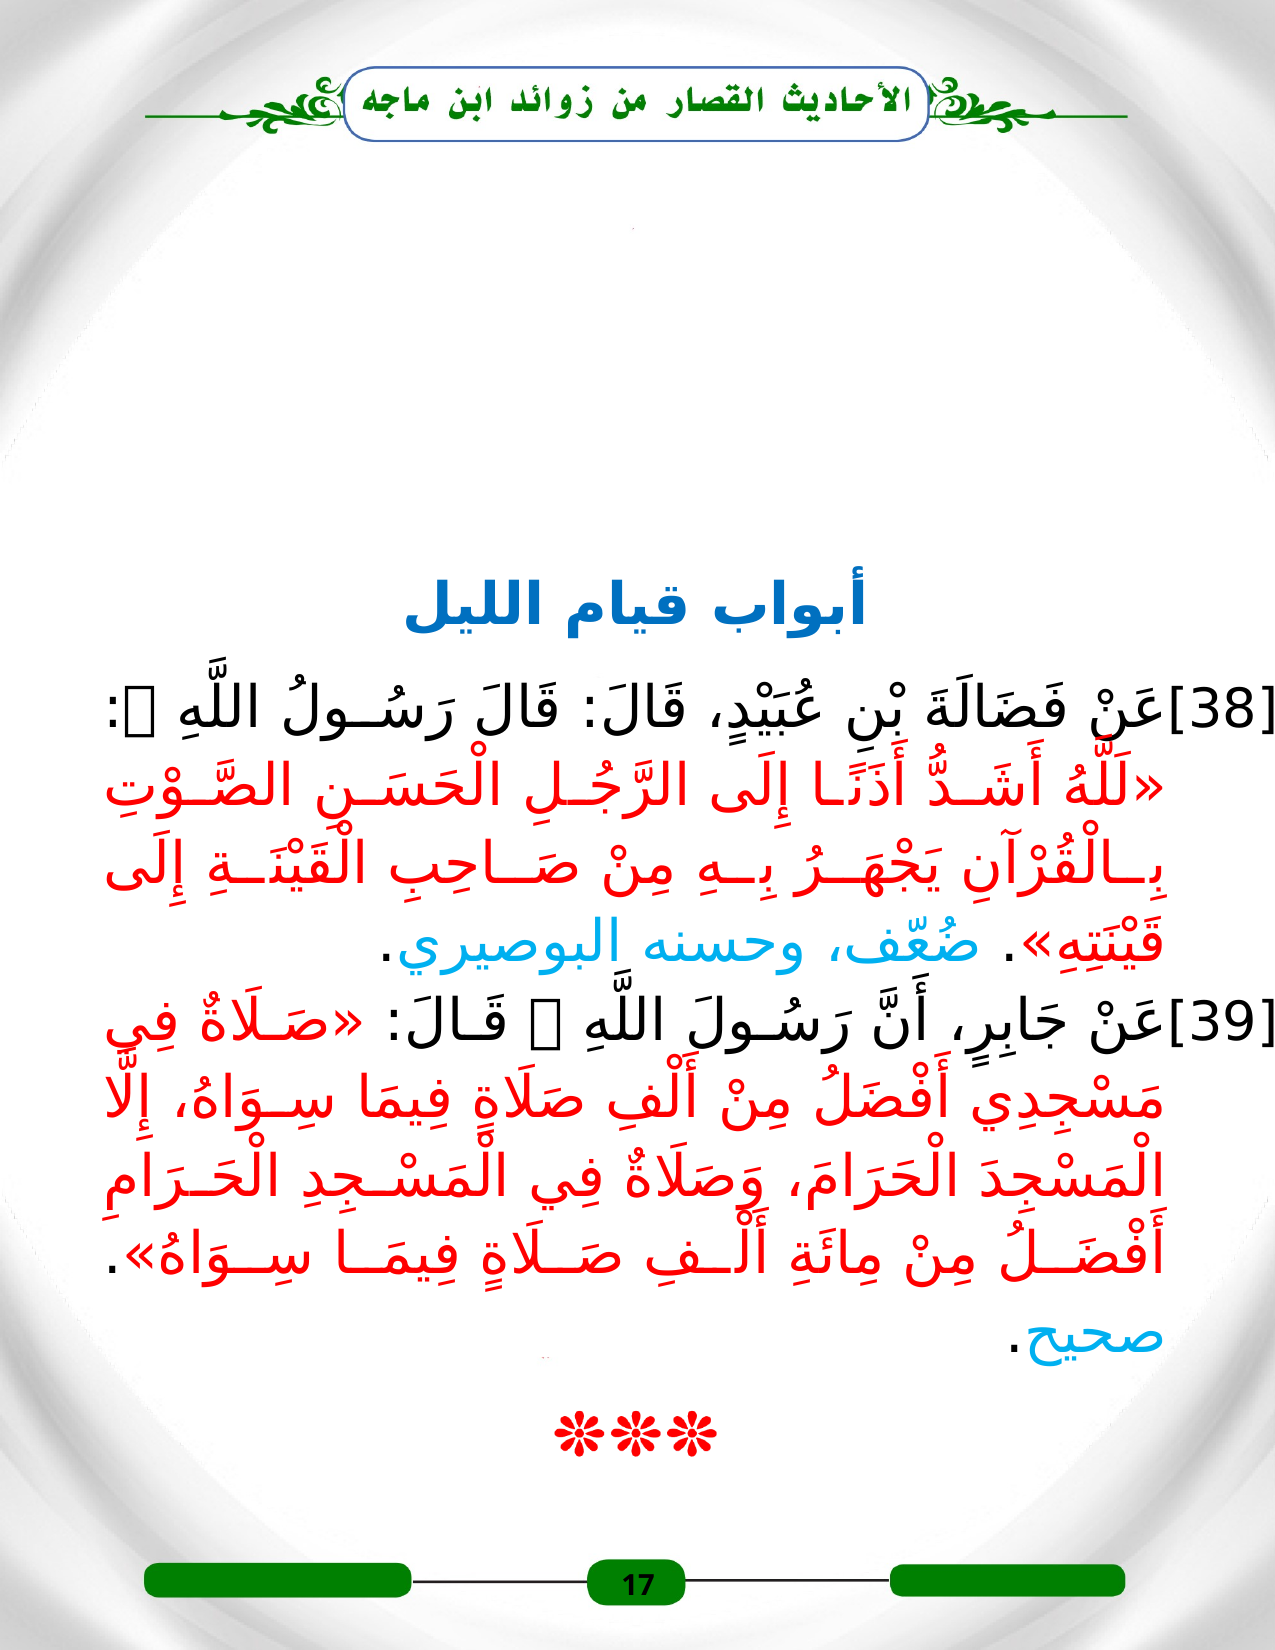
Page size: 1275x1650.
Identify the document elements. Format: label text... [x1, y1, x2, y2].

text أبواب قيام الليل [103, 571, 1167, 638]
picture [0, 0, 1275, 1650]
list عَنْ فَضَالَةَ بْنِ عُبَيْدٍ، قَالَ: قَالَ رَسُولُ اللَّهِ : «لَلَّهُ أَشَدُّ أَذَنًا إِلَى الرَّجُلِ الْحَسَنِ الصَّوْتِ بِالْقُرْآنِ يَجْهَرُ بِهِ مِنْ صَاحِبِ الْقَيْنَةِ إِلَى قَيْنَتِهِ». ضُعّف، وحسنه البوصيري. [103, 674, 1167, 976]
list عَنْ جَابِرٍ، أَنَّ رَسُولَ اللَّهِ قَالَ: «صَلَاةٌ فِي مَسْجِدِي أَفْضَلُ مِنْ أَلْفِ صَلَاةٍ فِيمَا سِوَاهُ، إِلَّا الْمَسْجِدَ الْحَرَامَ، وَصَلَاةٌ فِي الْمَسْجِدِ الْحَرَامِ أَفْضَلُ مِنْ مِائَةِ أَلْفِ صَلَاةٍ فِيمَا سِوَاهُ». صحيح. [103, 986, 1167, 1366]
